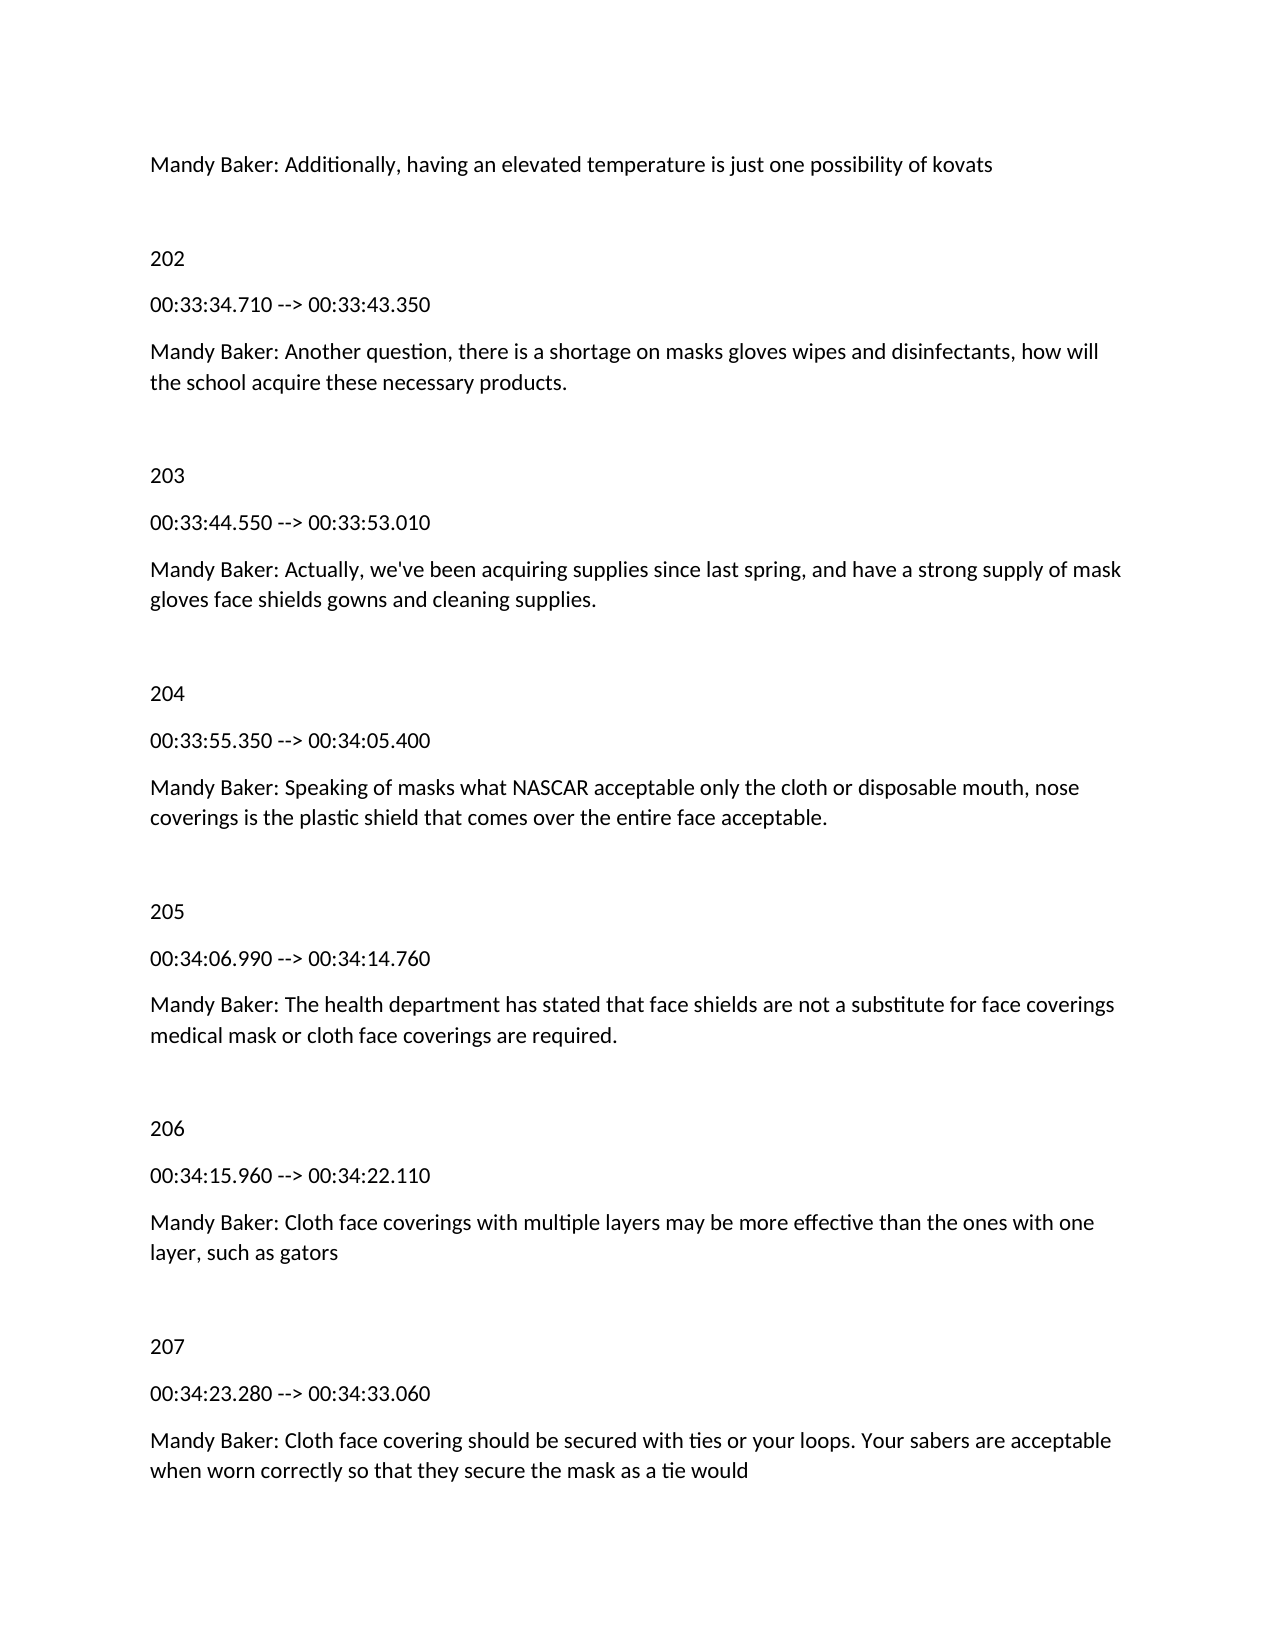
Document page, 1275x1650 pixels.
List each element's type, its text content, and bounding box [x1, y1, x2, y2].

text 00:33:34.710 --> 00:33:43.350 [150, 291, 1125, 319]
text Mandy Baker: Speaking of masks what NASCAR acceptable only the cloth or disposable mouth, nose coverings is the plastic shield that comes over the entire face acceptable. [150, 773, 1125, 831]
text 206 [150, 1114, 1125, 1143]
text 202 [150, 244, 1125, 272]
text 205 [150, 897, 1125, 925]
text 00:34:23.280 --> 00:34:33.060 [150, 1379, 1125, 1407]
text 00:34:06.990 --> 00:34:14.760 [150, 944, 1125, 972]
text 00:33:55.350 --> 00:34:05.400 [150, 726, 1125, 754]
text Mandy Baker: Cloth face coverings with multiple layers may be more effective than the ones with one layer, such as gators [150, 1208, 1125, 1267]
text 207 [150, 1332, 1125, 1360]
text 00:33:44.550 --> 00:33:53.010 [150, 508, 1125, 536]
text Mandy Baker: Actually, we've been acquiring supplies since last spring, and have a strong supply of mask gloves face shields gowns and cleaning supplies. [150, 555, 1125, 613]
text Mandy Baker: Cloth face covering should be secured with ties or your loops. Your sabers are acceptable when worn correctly so that they secure the mask as a tie would [150, 1426, 1125, 1484]
text 204 [150, 679, 1125, 707]
text Mandy Baker: Additionally, having an elevated temperature is just one possibility of kovats [150, 150, 1125, 178]
text Mandy Baker: The health department has stated that face shields are not a substitute for face coverings medical mask or cloth face coverings are required. [150, 991, 1125, 1049]
text 00:34:15.960 --> 00:34:22.110 [150, 1161, 1125, 1189]
text Mandy Baker: Another question, there is a shortage on masks gloves wipes and disinfectants, how will the school acquire these necessary products. [150, 337, 1125, 396]
text 203 [150, 461, 1125, 489]
